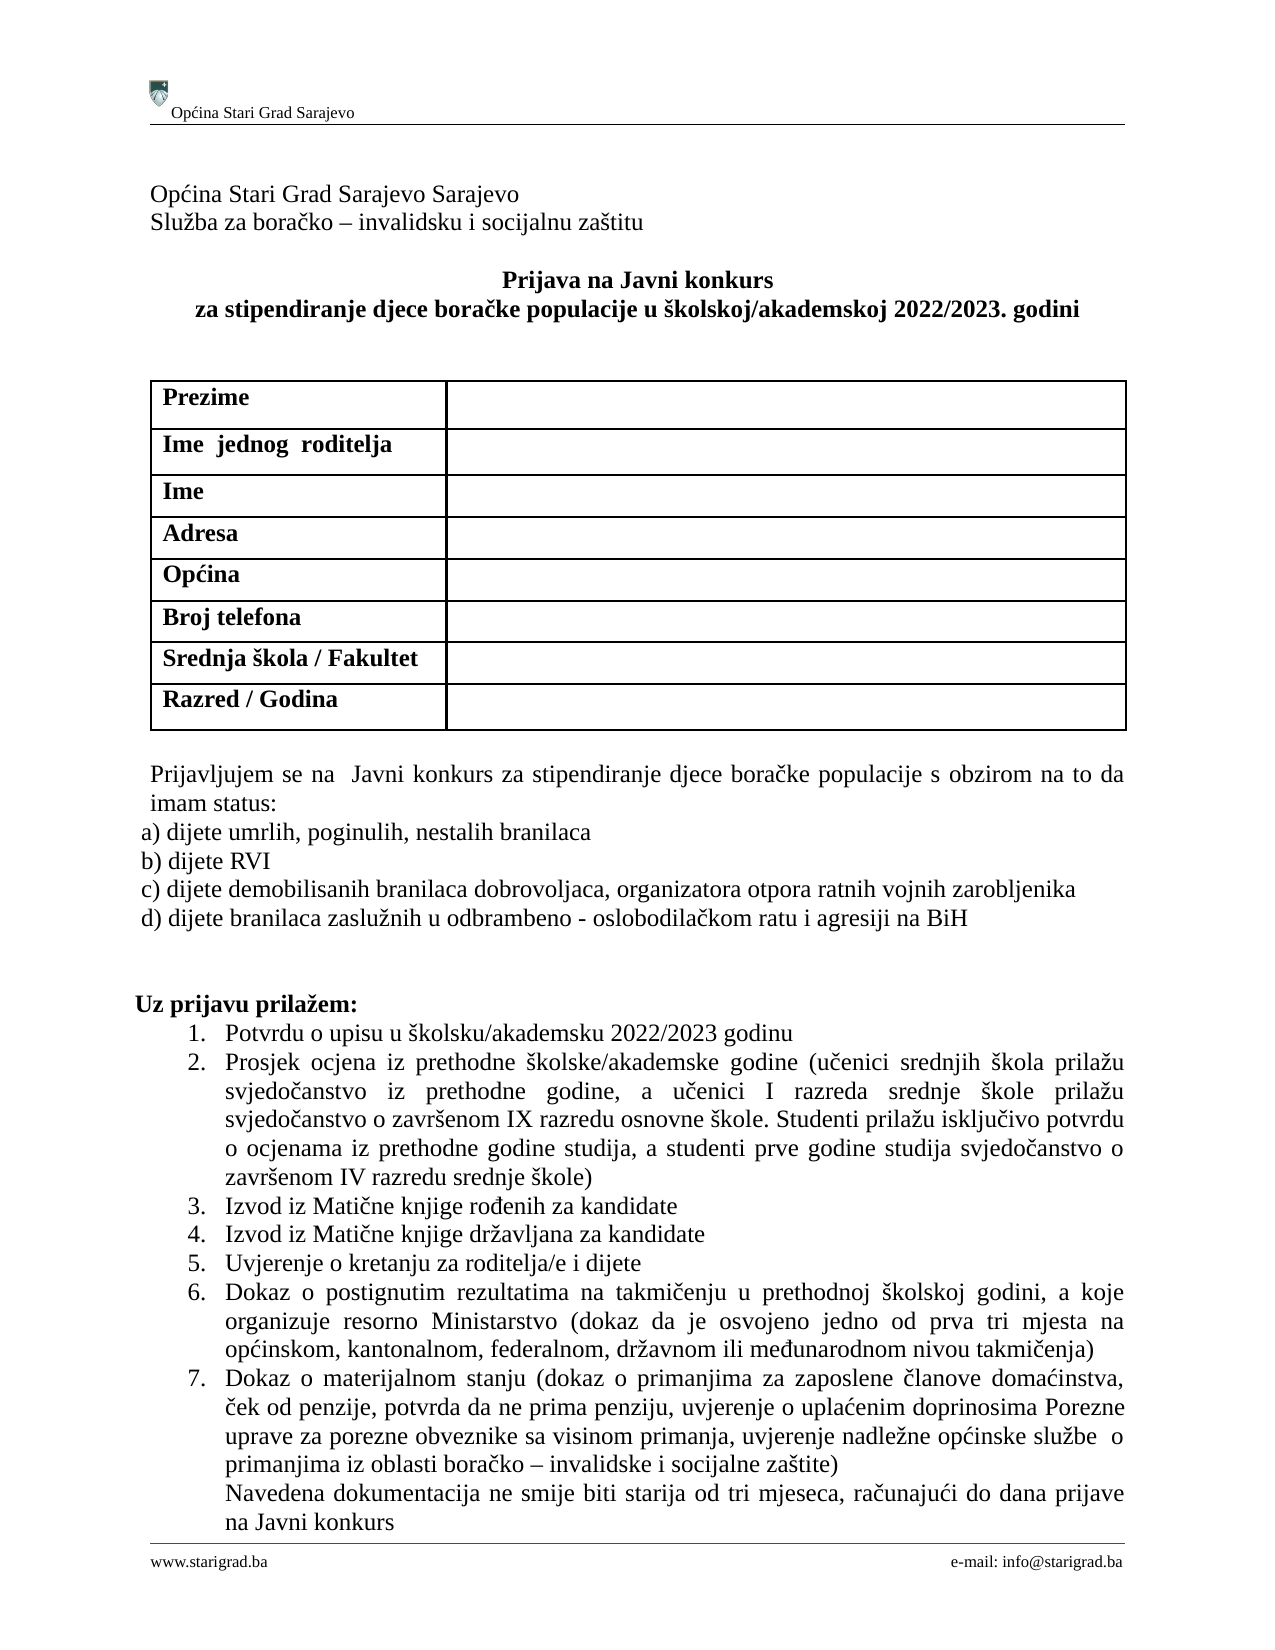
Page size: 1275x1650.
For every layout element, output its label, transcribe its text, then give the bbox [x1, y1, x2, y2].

table_cell [448, 560, 1125, 600]
text Prijavljujem se na Javni konkurs za stipendiranje djece boračke populacije s obzirom na to da imam status: [150, 759, 1125, 817]
text d) dijete branilaca zaslužnih u odbrambeno - oslobodilačkom ratu i agresiji na BiH [141, 903, 1134, 932]
table_cell Ime jednog roditelja [152, 430, 445, 474]
table_cell Broj telefona [152, 602, 445, 641]
list Uvjerenje o kretanju za roditelja/e i dijete [187, 1248, 1125, 1277]
text Prijava na Javni konkurs [150, 265, 1125, 294]
text a) dijete umrlih, poginulih, nestalih branilaca [141, 817, 1125, 846]
table_header [448, 382, 1125, 427]
table_cell [448, 518, 1125, 557]
table_cell Adresa [152, 518, 445, 557]
list Dokaz o postignutim rezultatima na takmičenju u prethodnoj školskoj godini, a koje organizuje resorno Ministarstvo (dokaz da je osvojeno jedno od prva tri mjesta na općinskom, kantonalnom, federalnom, državnom ili međunarodnom nivou takmičenja) [187, 1277, 1125, 1363]
list Izvod iz Matične knjige rođenih za kandidate [187, 1191, 1125, 1219]
table_cell [448, 430, 1125, 474]
text c) dijete demobilisanih branilaca dobrovoljaca, organizatora otpora ratnih vojnih zarobljenika [141, 874, 1134, 903]
table_cell [448, 643, 1125, 682]
text Uz prijavu prilažem: [122, 989, 1125, 1018]
text b) dijete RVI [141, 846, 1125, 874]
list Potvrdu o upisu u školsku/akademsku 2022/2023 godinu [187, 1018, 1125, 1047]
table_cell [448, 602, 1125, 641]
list Dokaz o materijalnom stanju (dokaz o primanjima za zaposlene članove domaćinstva, ček od penzije, potvrda da ne prima penziju, uvjerenje o uplaćenim doprinosima Porezne uprave za porezne obveznike sa visinom primanja, uvjerenje nadležne općinske službe o primanjima iz oblasti boračko – invalidske i socijalne zaštite) [187, 1363, 1125, 1478]
table_cell Srednja škola / Fakultet [152, 643, 445, 682]
list Izvod iz Matične knjige državljana za kandidate [187, 1219, 1125, 1248]
text za stipendiranje djece boračke populacije u školskoj/akademskoj 2022/2023. godini [150, 294, 1125, 322]
table_cell Razred / Godina [152, 685, 445, 729]
table_cell Općina [152, 560, 445, 600]
table_cell [448, 476, 1125, 516]
text Navedena dokumentacija ne smije biti starija od tri mjeseca, računajući do dana prijave na Javni konkurs [225, 1478, 1125, 1536]
table_cell [448, 685, 1125, 729]
table_header Prezime [152, 382, 445, 427]
text Služba za boračko – invalidsku i socijalnu zaštitu [150, 207, 1125, 236]
list Prosjek ocjena iz prethodne školske/akademske godine (učenici srednjih škola prilažu svjedočanstvo iz prethodne godine, a učenici I razreda srednje škole prilažu svjedočanstvo o završenom IX razredu osnovne škole. Studenti prilažu isključivo potvrdu o ocjenama iz prethodne godine studija, a studenti prve godine studija svjedočanstvo o završenom IV razredu srednje škole) [187, 1047, 1125, 1191]
table_cell Ime [152, 476, 445, 516]
picture [149, 80, 169, 107]
text Općina Stari Grad Sarajevo Sarajevo [150, 179, 1125, 207]
